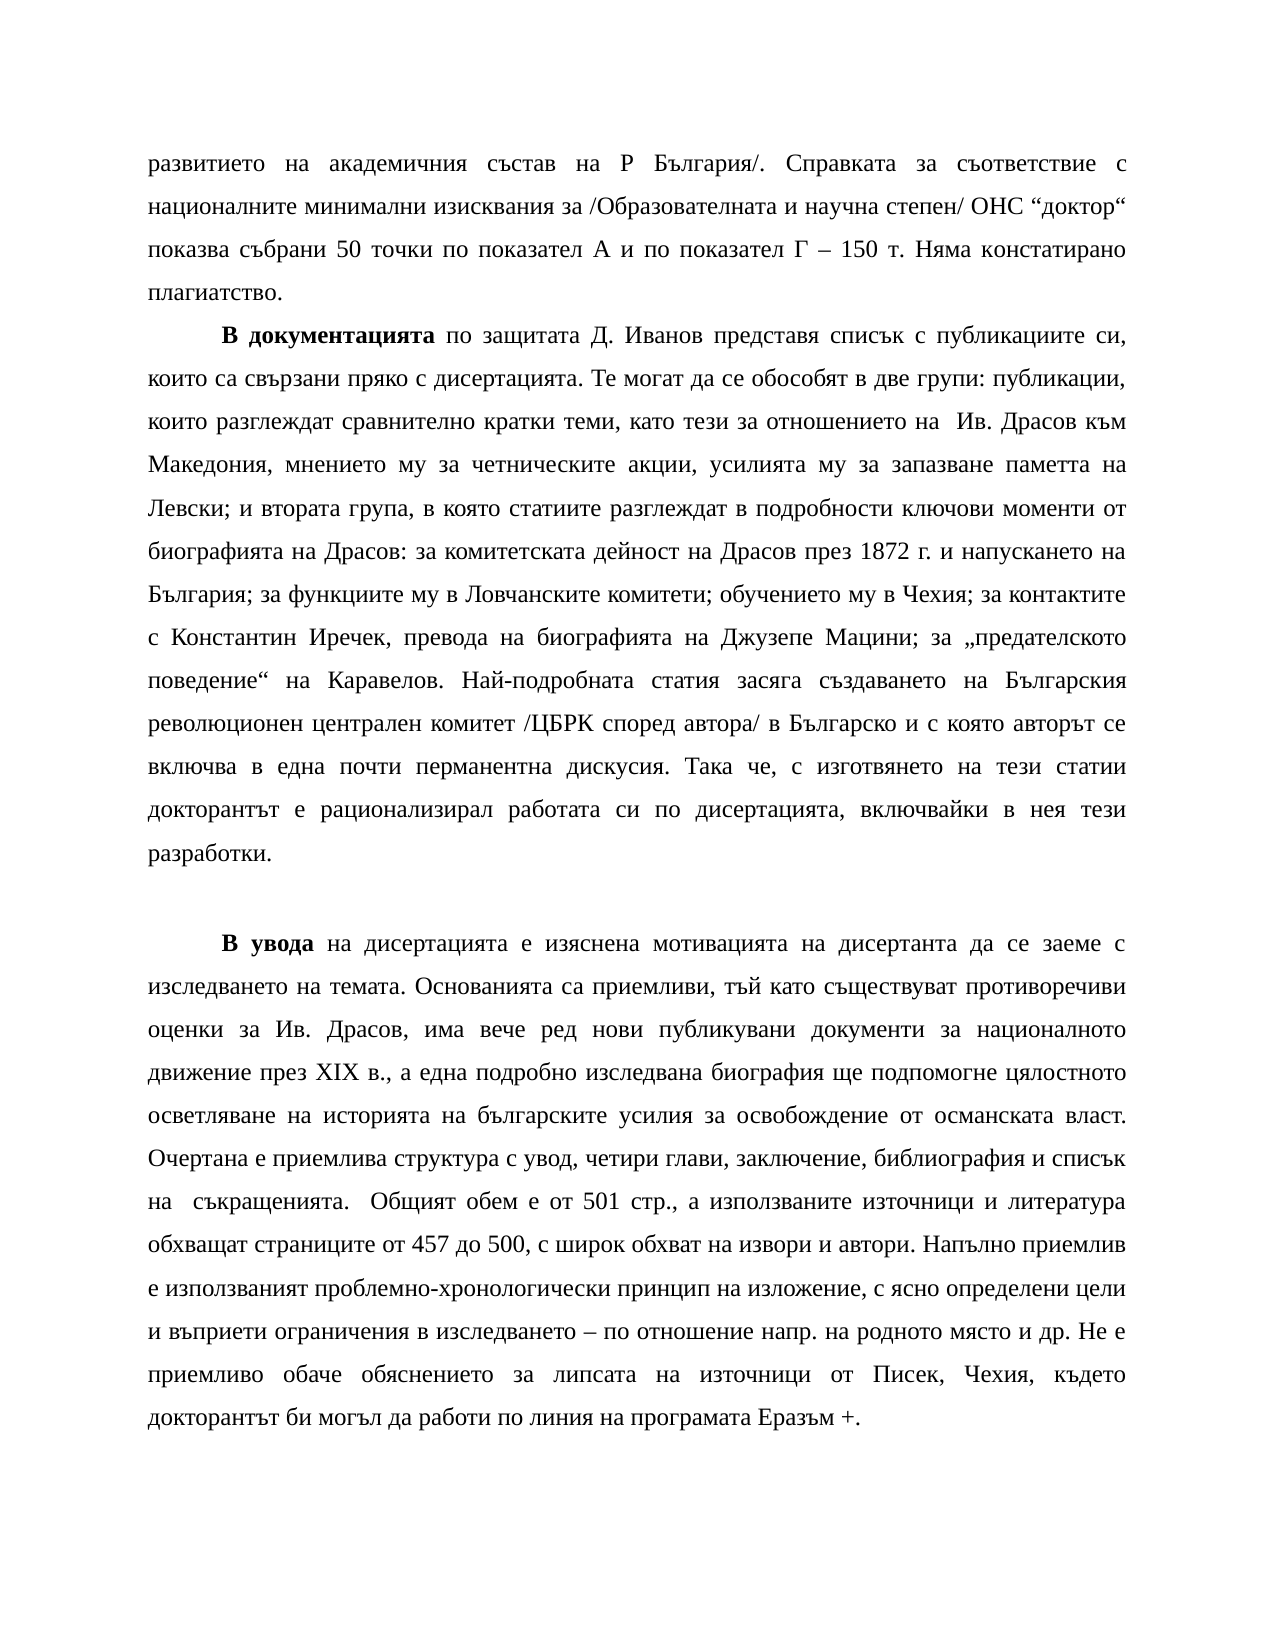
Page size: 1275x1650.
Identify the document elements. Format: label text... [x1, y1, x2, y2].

text В документацията по защитата Д. Иванов представя списък с публикациите си, които са свързани пряко с дисертацията. Те могат да се обособят в две групи: публикации, които разглеждат сравнително кратки теми, като тези за отношението на Ив. Драсов към Македония, мнението му за четническите акции, усилията му за запазване паметта на Левски; и втората група, в която статиите разглеждат в подробности ключови моменти от биографията на Драсов: за комитетската дейност на Драсов през 1872 г. и напускането на България; за функциите му в Ловчанските комитети; обучението му в Чехия; за контактите с Константин Иречек, превода на биографията на Джузепе Мацини; за „предателското поведение“ на Каравелов. Най-подробната статия засяга създаването на Българския революционен централен комитет /ЦБРК според автора/ в Българско и с която авторът се включва в една почти перманентна дискусия. Така че, с изготвянето на тези статии докторантът е рационализирал работата си по дисертацията, включвайки в нея тези разработки. [148, 320, 1127, 866]
text В увода на дисертацията е изяснена мотивацията на дисертанта да се заеме с изследването на темата. Основанията са приемливи, тъй като съществуват противоречиви оценки за Ив. Драсов, има вече ред нови публикувани документи за националното движение през XIX в., а една подробно изследвана биография ще подпомогне цялостното осветляване на историята на българските усилия за освобождение от османската власт. Очертана е приемлива структура с увод, четири глави, заключение, библиография и списък на съкращенията. Общият обем е от 501 стр., а използваните източници и литература обхващат страниците от 457 до 500, с широк обхват на извори и автори. Напълно приемлив е използваният проблемно-хронологически принцип на изложение, с ясно определени цели и въприети ограничения в изследването – по отношение напр. на родното място и др. Не е приемливо обаче обяснението за липсата на източници от Писек, Чехия, където докторантът би могъл да работи по линия на програмата Еразъм +. [148, 928, 1127, 1431]
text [148, 148, 1127, 306]
